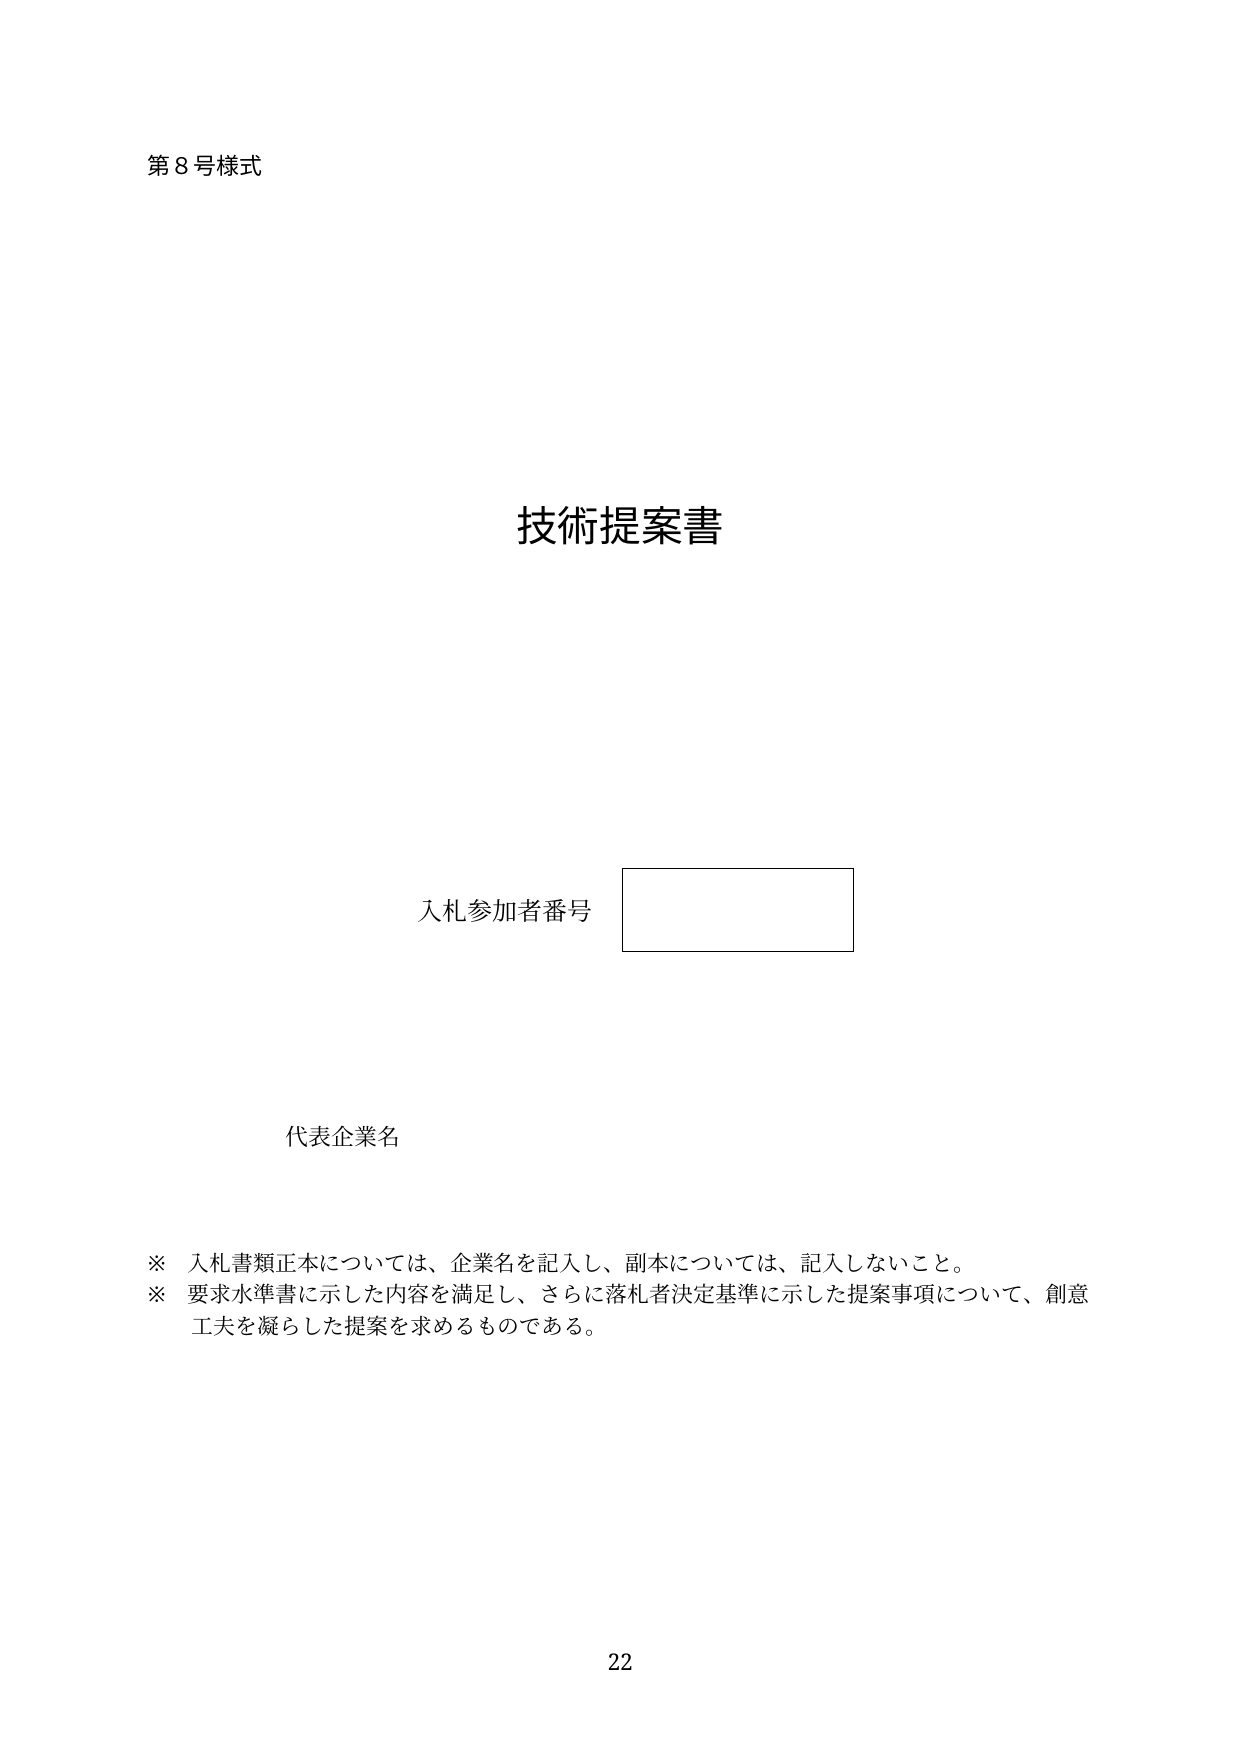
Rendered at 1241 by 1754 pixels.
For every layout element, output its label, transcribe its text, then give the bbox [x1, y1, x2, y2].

table_header [623, 869, 853, 951]
text 代表企業名 [285, 1119, 1092, 1152]
table_header 入札参加者番号 [386, 868, 622, 951]
text ※ 入札書類正本については、企業名を記入し、副本については、記入しないこと。 [148, 1246, 1092, 1277]
text ※ 要求水準書に示した内容を満足し、さらに落札者決定基準に示した提案事項について、創意工夫を凝らした提案を求めるものである。 [148, 1277, 1092, 1340]
text 技術提案書 [148, 493, 1092, 554]
text 第８号様式 [148, 148, 1092, 181]
